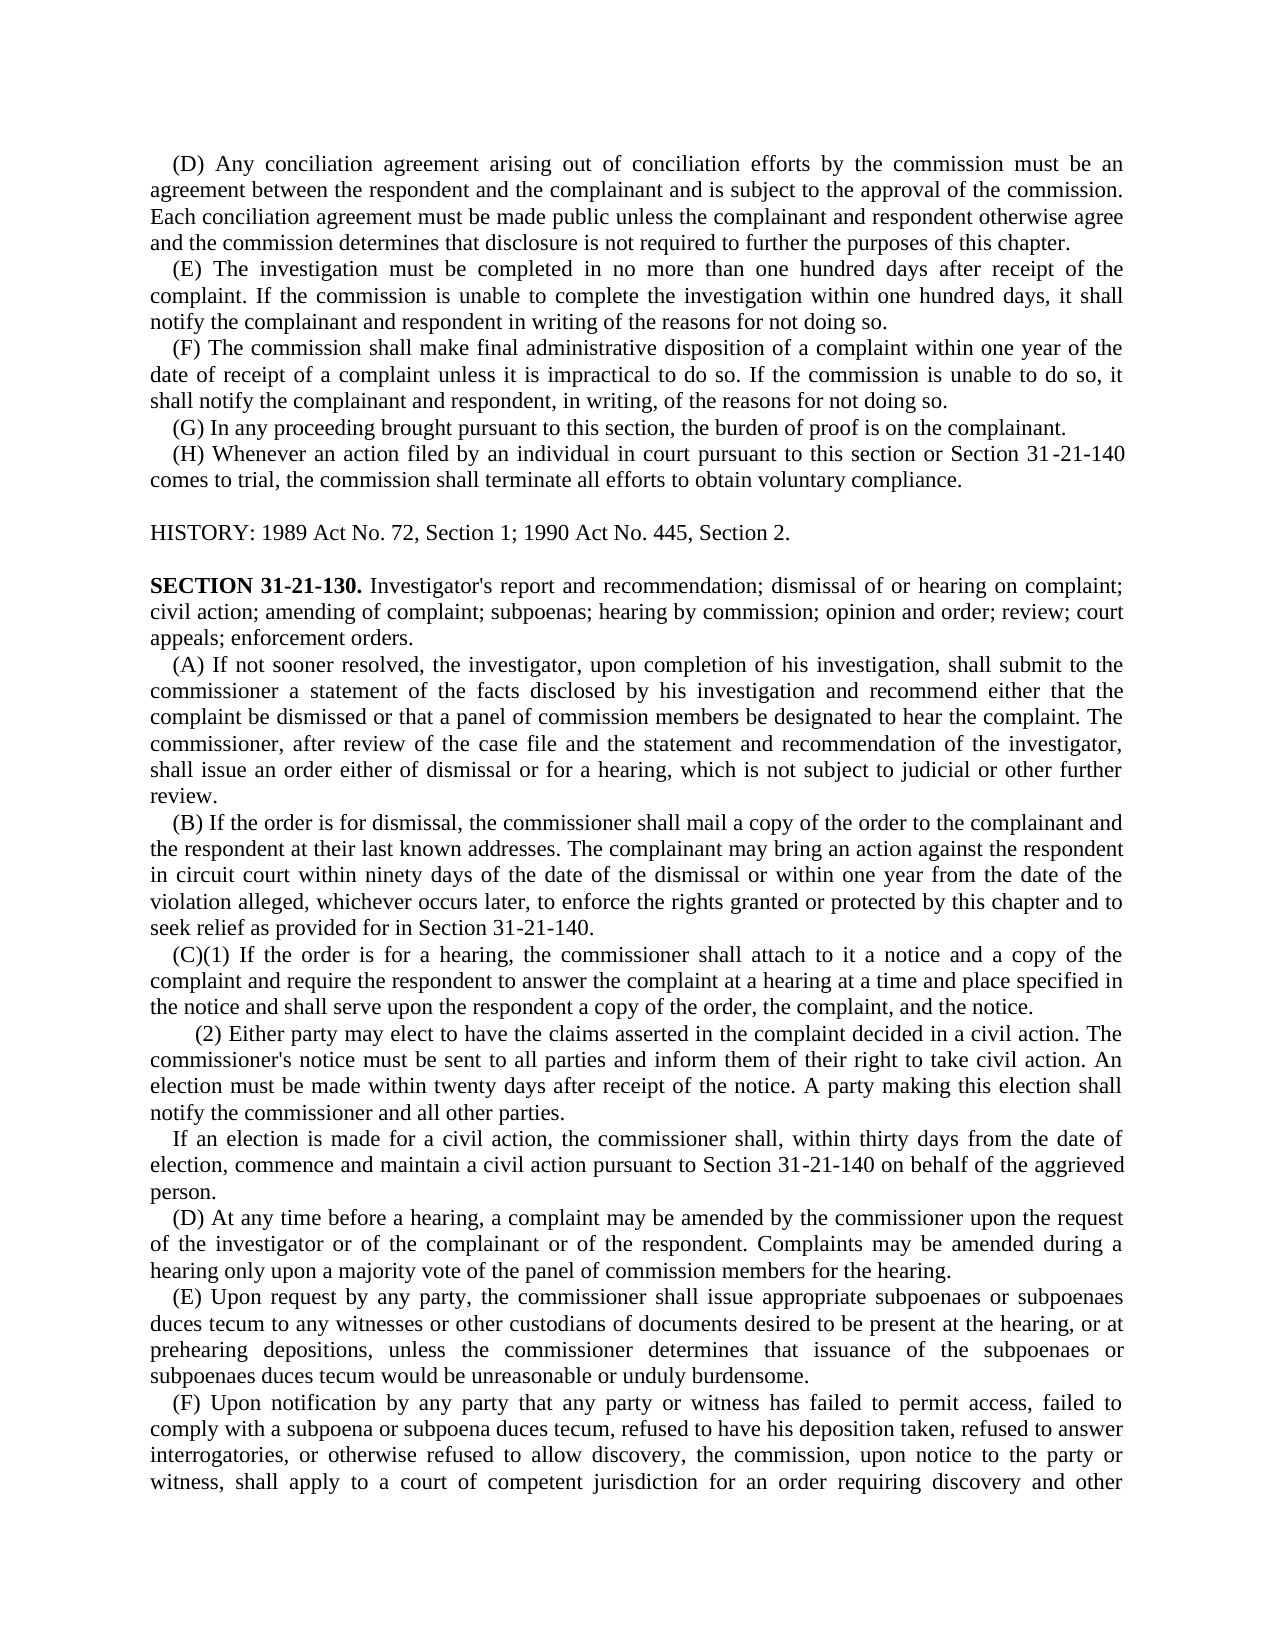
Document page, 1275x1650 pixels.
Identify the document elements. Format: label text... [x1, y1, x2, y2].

text HISTORY: 1989 Act No. 72, Section 1; 1990 Act No. 445, Section 2. [150, 519, 1125, 545]
text SECTION 31-21-130. Investigator's report and recommendation; dismissal of or hearing on complaint; civil action; amending of complaint; subpoenas; hearing by commission; opinion and order; review; court appeals; enforcement orders. [150, 572, 1125, 651]
text (E) The investigation must be completed in no more than one hundred days after receipt of the complaint. If the commission is unable to complete the investigation within one hundred days, it shall notify the complainant and respondent in writing of the reasons for not doing so. [150, 255, 1125, 334]
text (F) The commission shall make final administrative disposition of a complaint within one year of the date of receipt of a complaint unless it is impractical to do so. If the commission is unable to do so, it shall notify the complainant and respondent, in writing, of the reasons for not doing so. [150, 334, 1125, 413]
text If an election is made for a civil action, the commissioner shall, within thirty days from the date of election, commence and maintain a civil action pursuant to Section 31-21-140 on behalf of the aggrieved person. [150, 1125, 1125, 1204]
text (2) Either party may elect to have the claims asserted in the complaint decided in a civil action. The commissioner's notice must be sent to all parties and inform them of their right to take civil action. An election must be made within twenty days after receipt of the notice. A party making this election shall notify the commissioner and all other parties. [150, 1020, 1125, 1125]
text (E) Upon request by any party, the commissioner shall issue appropriate subpoenaes or subpoenaes duces tecum to any witnesses or other custodians of documents desired to be present at the hearing, or at prehearing depositions, unless the commissioner determines that issuance of the subpoenaes or subpoenaes duces tecum would be unreasonable or unduly burdensome. [150, 1283, 1125, 1389]
text (B) If the order is for dismissal, the commissioner shall mail a copy of the order to the complainant and the respondent at their last known addresses. The complainant may bring an action against the respondent in circuit court within ninety days of the date of the dismissal or within one year from the date of the violation alleged, whichever occurs later, to enforce the rights granted or protected by this chapter and to seek relief as provided for in Section 31-21-140. [150, 809, 1125, 941]
text (A) If not sooner resolved, the investigator, upon completion of his investigation, shall submit to the commissioner a statement of the facts disclosed by his investigation and recommend either that the complaint be dismissed or that a panel of commission members be designated to hear the complaint. The commissioner, after review of the case file and the statement and recommendation of the investigator, shall issue an order either of dismissal or for a hearing, which is not subject to judicial or other further review. [150, 651, 1125, 809]
text (C)(1) If the order is for a hearing, the commissioner shall attach to it a notice and a copy of the complaint and require the respondent to answer the complaint at a hearing at a time and place specified in the notice and shall serve upon the respondent a copy of the order, the complaint, and the notice. [150, 941, 1125, 1020]
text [150, 1389, 1125, 1494]
text (H) Whenever an action filed by an individual in court pursuant to this section or Section 31-21-140 comes to trial, the commission shall terminate all efforts to obtain voluntary compliance. [150, 440, 1125, 493]
text (D) At any time before a hearing, a complaint may be amended by the commissioner upon the request of the investigator or of the complainant or of the respondent. Complaints may be amended during a hearing only upon a majority vote of the panel of commission members for the hearing. [150, 1204, 1125, 1283]
text (D) Any conciliation agreement arising out of conciliation efforts by the commission must be an agreement between the respondent and the complainant and is subject to the approval of the commission. Each conciliation agreement must be made public unless the complainant and respondent otherwise agree and the commission determines that disclosure is not required to further the purposes of this chapter. [150, 150, 1125, 255]
text (G) In any proceeding brought pursuant to this section, the burden of proof is on the complainant. [150, 413, 1125, 440]
